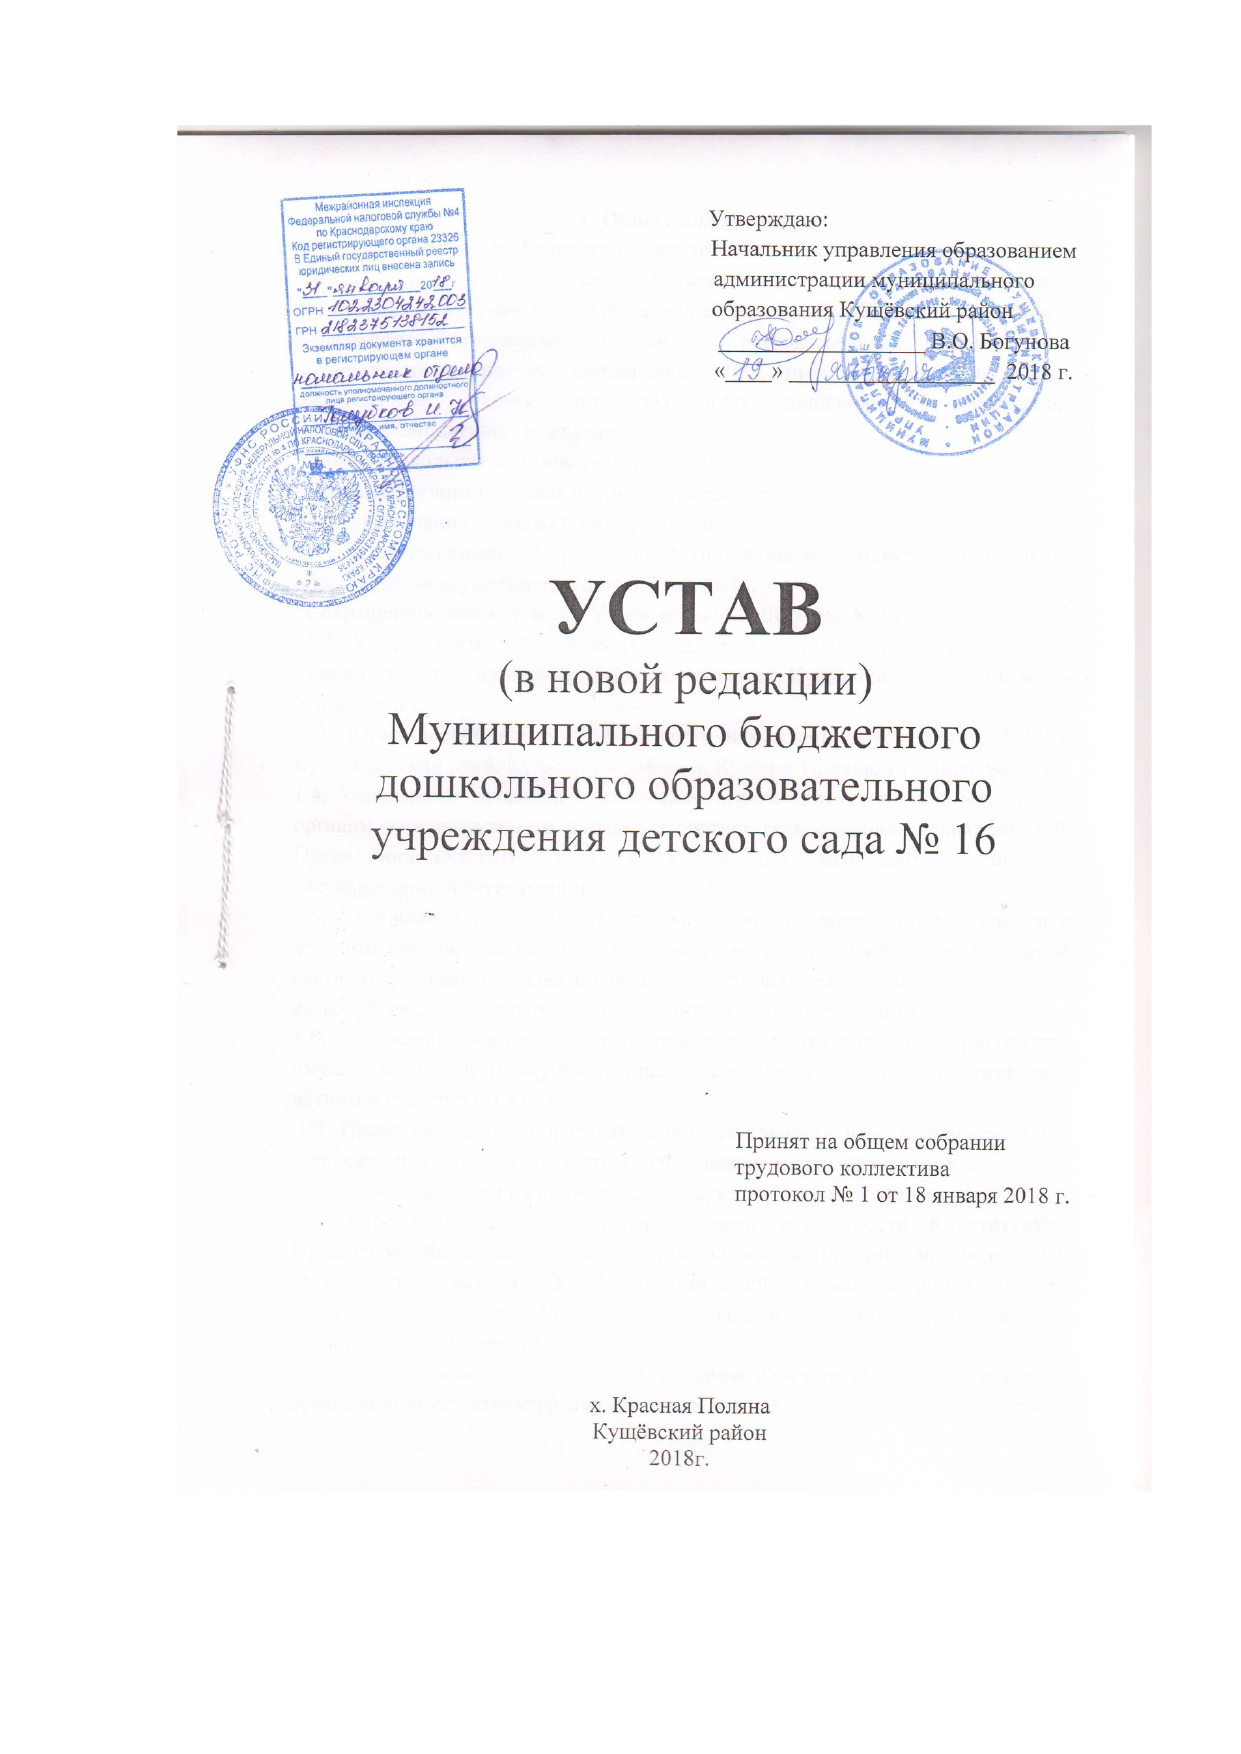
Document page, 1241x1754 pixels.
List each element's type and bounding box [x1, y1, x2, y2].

picture [177, 118, 1152, 1497]
